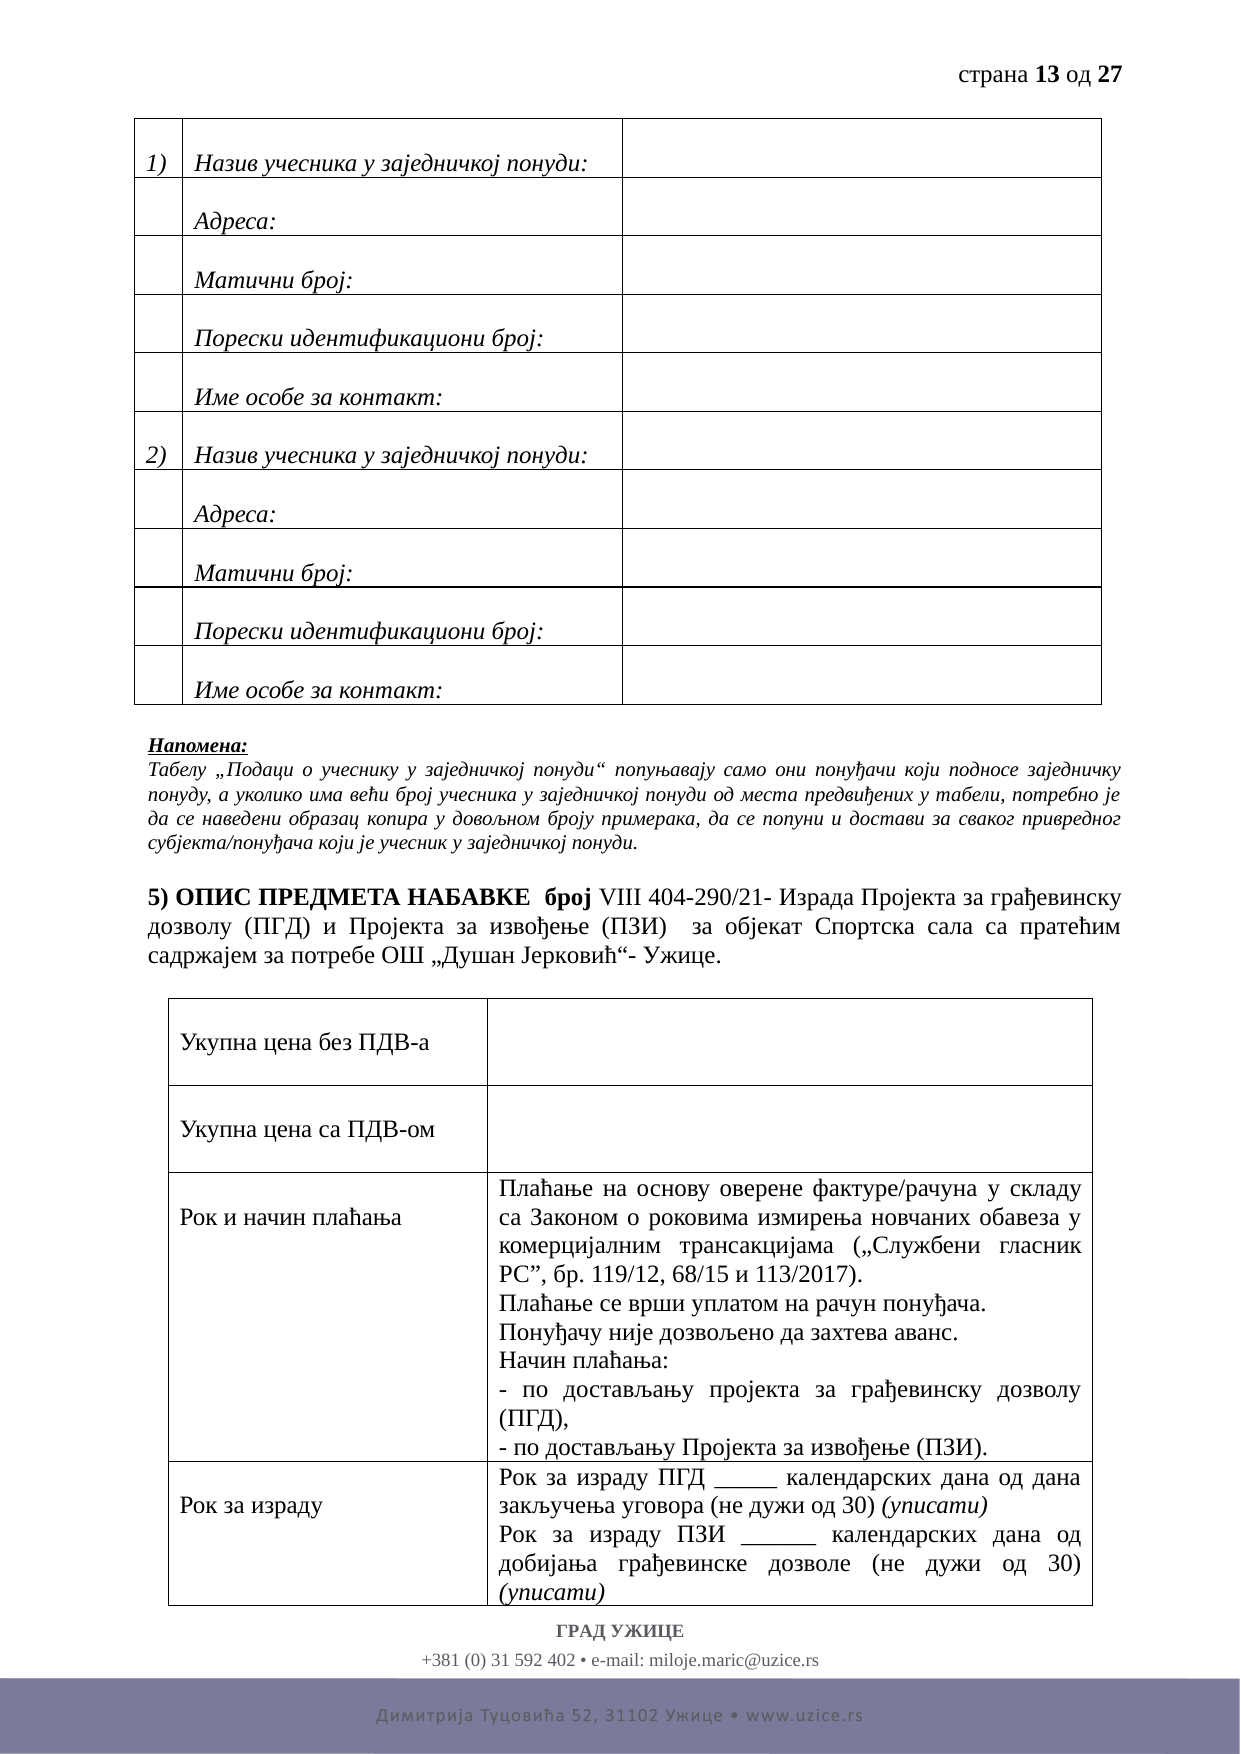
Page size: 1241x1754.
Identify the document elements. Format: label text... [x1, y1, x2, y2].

table_cell [623, 529, 1101, 586]
table_cell [135, 353, 182, 411]
table_cell Назив учесника у заједничкој понуди: [183, 412, 622, 469]
picture [0, 1677, 1240, 1754]
table_cell 2) [135, 412, 182, 469]
table_cell [623, 646, 1101, 703]
table_cell Порески идентификациони број: [183, 295, 622, 352]
table_cell Укупна цена са ПДВ-ом [169, 1086, 487, 1172]
table_cell [488, 1086, 1092, 1172]
table_cell [623, 412, 1101, 469]
text Табелу „Подаци о учеснику у заједничкој понуди“ попуњавају само они понуђачи који подносе заједничку понуду, а уколико има већи број учесника у заједничкој понуди од места предвиђених у табели, потребно је да се наведени образац копира у довољном броју примерака, да се попуни и достави за сваког привредног субјекта/понуђача који је учесник у заједничкој понуди. [148, 757, 1122, 854]
table_cell Име особе за контакт: [183, 353, 622, 411]
table_header Назив учесника у заједничкој понуди: [183, 119, 622, 177]
table_cell [135, 178, 182, 235]
table_cell [135, 646, 182, 703]
table_cell Матични број: [183, 529, 622, 586]
text Напомена: [148, 733, 1122, 757]
table_cell Име особе за контакт: [183, 646, 622, 703]
table_cell Рок и начин плаћања [169, 1173, 487, 1461]
text 5) ОПИС ПРЕДМЕТА НАБАВКЕ број VIII 404-290/21- Израда Пројекта за грађевинску дозволу (ПГД) и Пројекта за извођење (ПЗИ) за објекат Спортска сала са пратећим садржајем за потребе ОШ „Душан Јерковић“- Ужице. [148, 882, 1122, 969]
table_cell [623, 178, 1101, 235]
table_cell Плаћање на основу оверене фактуре/рачуна у складу са Законом о роковима измирења новчаних обавеза у комерцијалним трансакцијама („Службени гласник РС”, бр. 119/12, 68/15 и 113/2017). Плаћање се врши уплатом на рачун понуђача. Понуђачу није дозвољено да захтева аванс. Начин плаћања: - по достављању пројекта за грађевинску дозволу (ПГД), - по достављању Пројекта за извођење (ПЗИ). [488, 1173, 1092, 1461]
table_cell [623, 353, 1101, 411]
table_header Укупна цена без ПДВ-а [169, 999, 487, 1085]
table_cell [135, 295, 182, 352]
table_cell [135, 470, 182, 528]
table_cell [623, 295, 1101, 352]
table_cell [135, 236, 182, 294]
table_cell [623, 236, 1101, 294]
table_cell Рок за израду ПГД _____ календарских дана од дана закључења уговора (не дужи од 30) (уписати) Рок за израду ПЗИ ______ календарских дана од добијања грађевинске дозволе (не дужи од 30) (уписати) [488, 1462, 1092, 1605]
table_cell [623, 470, 1101, 528]
table_cell Адреса: [183, 178, 622, 235]
table_header 1) [135, 119, 182, 177]
table_cell [135, 588, 182, 645]
table_cell Порески идентификациони број: [183, 588, 622, 645]
table_header [623, 119, 1101, 177]
table_cell Адреса: [183, 470, 622, 528]
table_cell Матични број: [183, 236, 622, 294]
table_cell [623, 588, 1101, 645]
table_header [488, 999, 1092, 1085]
table_cell [135, 529, 182, 586]
table_cell Рок за израду [169, 1462, 487, 1605]
